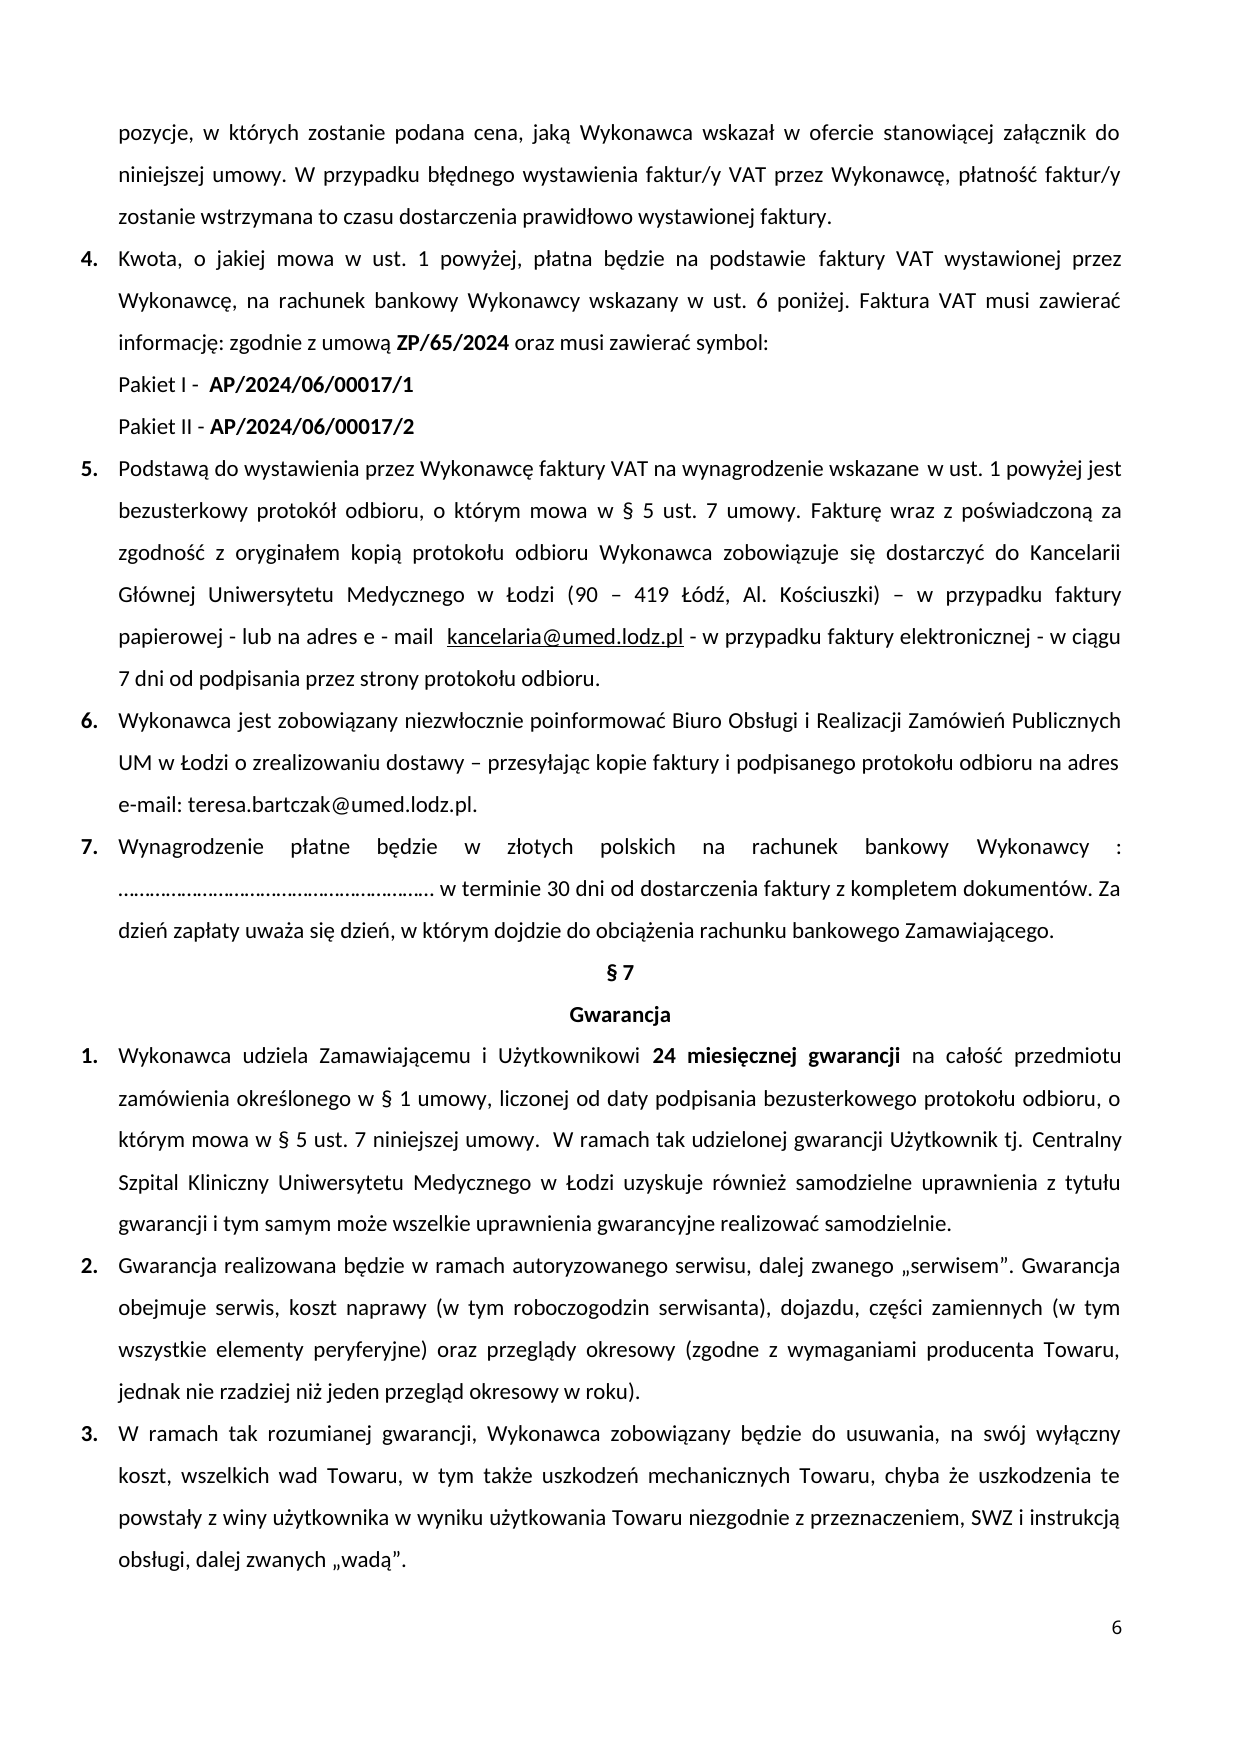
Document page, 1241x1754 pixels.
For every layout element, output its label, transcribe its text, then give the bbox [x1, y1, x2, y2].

text Pakiet I - AP/2024/06/00017/1 [118, 370, 1122, 398]
list Kwota, o jakiej mowa w ust. 1 powyżej, płatna będzie na podstawie faktury VAT wystawionej przez Wykonawcę, na rachunek bankowy Wykonawcy wskazany w ust. 6 poniżej. Faktura VAT musi zawierać informację: zgodnie z umową ZP/65/2024 oraz musi zawierać symbol: [81, 244, 1122, 356]
list Podstawą do wystawienia przez Wykonawcę faktury VAT na wynagrodzenie wskazane w ust. 1 powyżej jest bezusterkowy protokół odbioru, o którym mowa w § 5 ust. 7 umowy. Fakturę wraz z poświadczoną za zgodność z oryginałem kopią protokołu odbioru Wykonawca zobowiązuje się dostarczyć do Kancelarii Głównej Uniwersytetu Medycznego w Łodzi (90 – 419 Łódź, Al. Kościuszki) – w przypadku faktury papierowej - lub na adres e - mail kancelaria@umed.lodz.pl - w przypadku faktury elektronicznej - w ciągu 7 dni od podpisania przez strony protokołu odbioru. [81, 454, 1122, 692]
list W ramach tak rozumianej gwarancji, Wykonawca zobowiązany będzie do usuwania, na swój wyłączny koszt, wszelkich wad Towaru, w tym także uszkodzeń mechanicznych Towaru, chyba że uszkodzenia te powstały z winy użytkownika w wyniku użytkowania Towaru niezgodnie z przeznaczeniem, SWZ i instrukcją obsługi, dalej zwanych „wadą”. [81, 1419, 1122, 1573]
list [81, 118, 1122, 230]
text § 7 [118, 958, 1122, 986]
list Wykonawca udziela Zamawiającemu i Użytkownikowi 24 miesięcznej gwarancji na całość przedmiotu zamówienia określonego w § 1 umowy, liczonej od daty podpisania bezusterkowego protokołu odbioru, o którym mowa w § 5 ust. 7 niniejszej umowy. W ramach tak udzielonej gwarancji Użytkownik tj. Centralny Szpital Kliniczny Uniwersytetu Medycznego w Łodzi uzyskuje również samodzielne uprawnienia z tytułu gwarancji i tym samym może wszelkie uprawnienia gwarancyjne realizować samodzielnie. [81, 1042, 1122, 1238]
text Gwarancja [118, 1000, 1122, 1028]
list Gwarancja realizowana będzie w ramach autoryzowanego serwisu, dalej zwanego „serwisem”. Gwarancja obejmuje serwis, koszt naprawy (w tym roboczogodzin serwisanta), dojazdu, części zamiennych (w tym wszystkie elementy peryferyjne) oraz przeglądy okresowy (zgodne z wymaganiami producenta Towaru, jednak nie rzadziej niż jeden przegląd okresowy w roku). [81, 1252, 1122, 1406]
text Pakiet II - AP/2024/06/00017/2 [118, 412, 1122, 440]
list Wynagrodzenie płatne będzie w złotych polskich na rachunek bankowy Wykonawcy :…………………………………………………… w terminie 30 dni od dostarczenia faktury z kompletem dokumentów. Za dzień zapłaty uważa się dzień, w którym dojdzie do obciążenia rachunku bankowego Zamawiającego. [81, 832, 1122, 944]
list Wykonawca jest zobowiązany niezwłocznie poinformować Biuro Obsługi i Realizacji Zamówień Publicznych UM w Łodzi o zrealizowaniu dostawy – przesyłając kopie faktury i podpisanego protokołu odbioru na adres e-mail: teresa.bartczak@umed.lodz.pl. [81, 706, 1122, 818]
